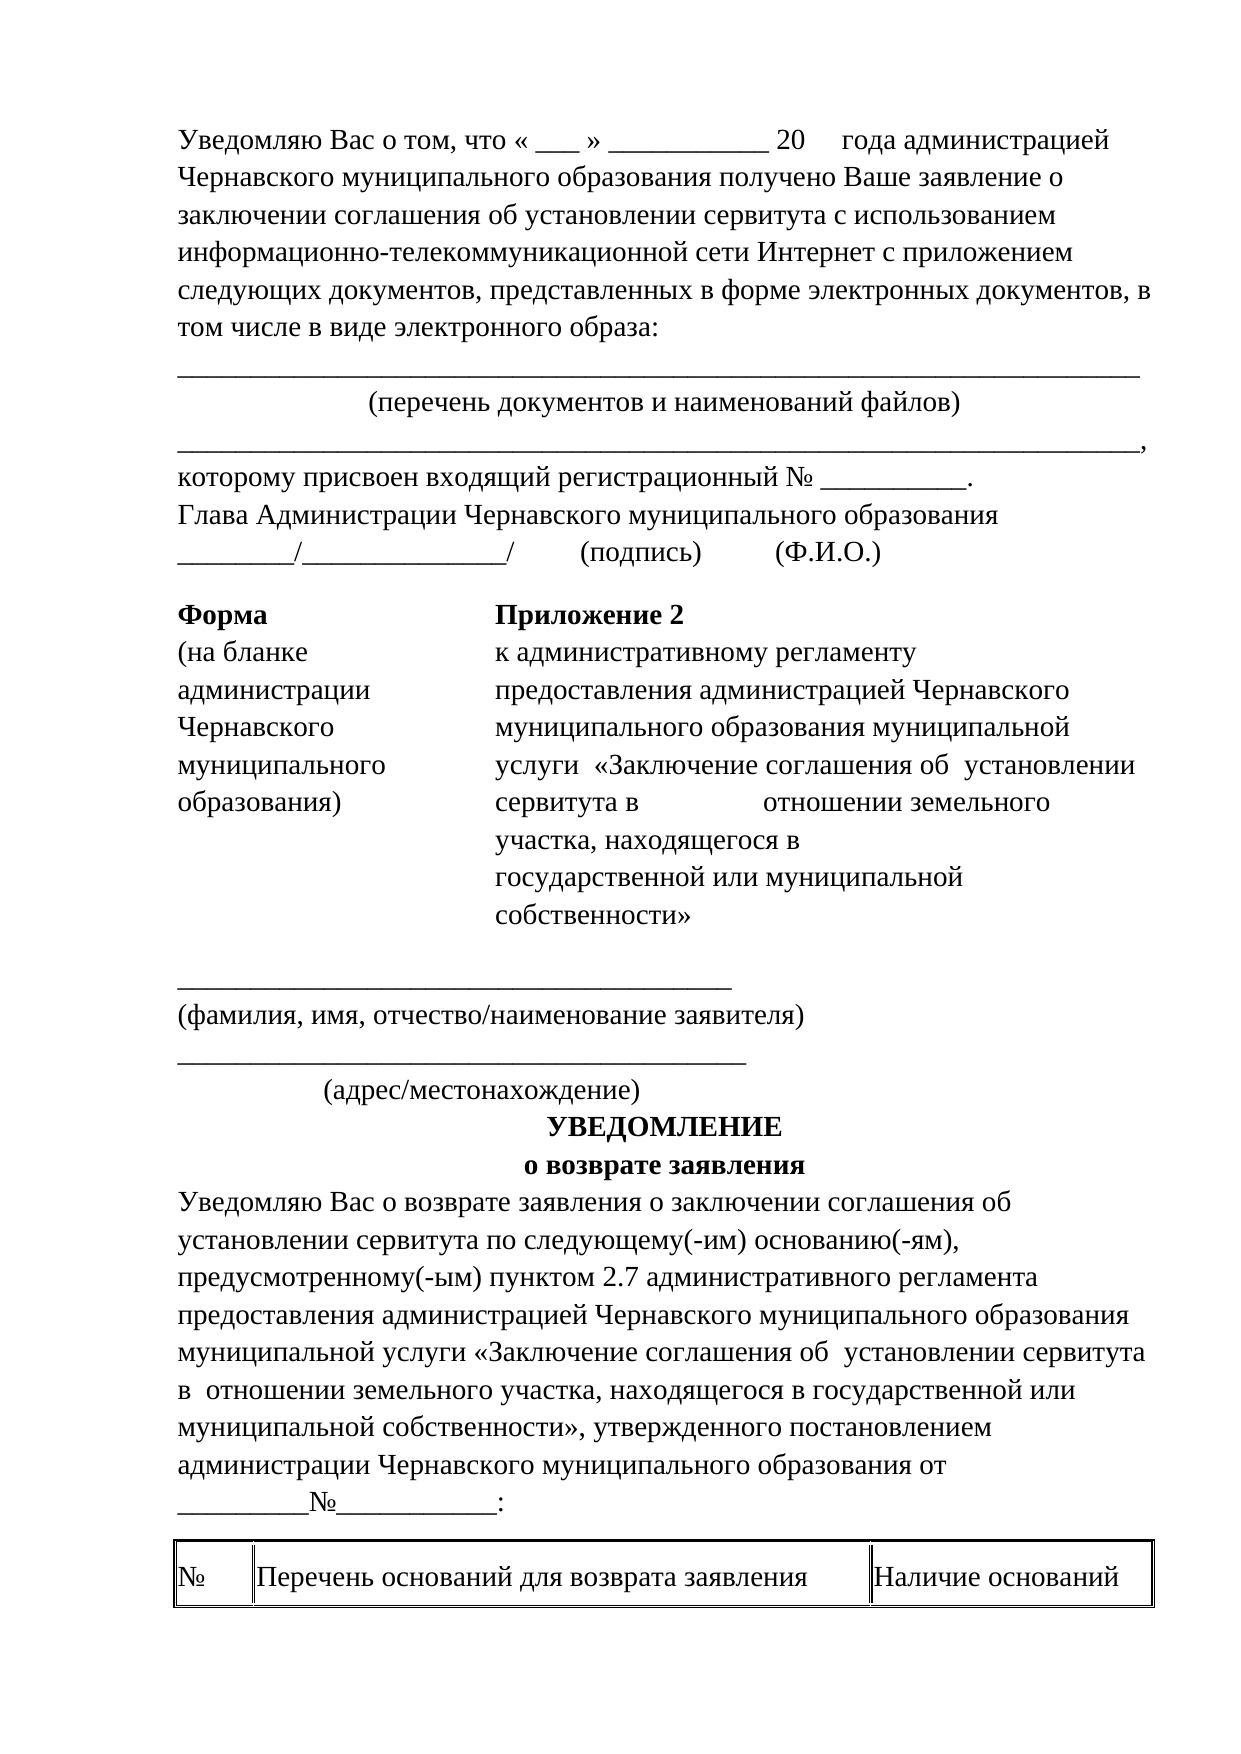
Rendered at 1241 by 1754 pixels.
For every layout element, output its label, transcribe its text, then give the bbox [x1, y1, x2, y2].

text (фамилия, имя, отчество/наименование заявителя) [177, 993, 1152, 1031]
text Уведомляю Вас о возврате заявления о заключении соглашения об установлении сервитута по следующему(-им) основанию(-ям), предусмотренному(-ым) пунктом 2.7 административного регламента предоставления администрацией Чернавского муниципального образования муниципальной услуги «Заключение соглашения об установлении сервитута в отношении земельного участка, находящегося в государственной или муниципальной собственности», утвержденного постановлением администрации Чернавского муниципального образования от _________№___________: [177, 1181, 1152, 1518]
table_header Форма (на бланке администрации Чернавского муниципального образования) [177, 581, 495, 943]
text Уведомляю Вас о том, что « ___ » ___________ 20 года администрацией Чернавского муниципального образования получено Ваше заявление о заключении соглашения об установлении сервитута с использованием информационно-телекоммуникационной сети Интернет с приложением следующих документов, представленных в форме электронных документов, в том числе в виде электронного образа: [177, 118, 1152, 343]
text Глава Администрации Чернавского муниципального образования ________/______________/ (подпись) (Ф.И.О.) [177, 493, 1152, 568]
text (адрес/местонахождение) [177, 1068, 1152, 1106]
table_header Приложение 2 к административному регламенту предоставления администрацией Чернавского муниципального образования муниципальной услуги «Заключение соглашения об установлении сервитута в отношении земельного участка, находящегося в государственной или муниципальной собственности» [495, 581, 1152, 943]
text __________________________________________________________________ [177, 343, 1152, 381]
text УВЕДОМЛЕНИЕ [177, 1106, 1152, 1143]
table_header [254, 1541, 871, 1605]
text __________________________________________________________________, [177, 418, 1152, 456]
text (перечень документов и наименований файлов) [177, 381, 1152, 418]
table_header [871, 1542, 1151, 1605]
text о возврате заявления [177, 1143, 1152, 1181]
table_header № п/п [177, 1542, 254, 1605]
text ______________________________________ [177, 956, 1152, 993]
text которому присвоен входящий регистрационный № __________. [177, 456, 1152, 493]
text _______________________________________ [177, 1031, 1152, 1068]
